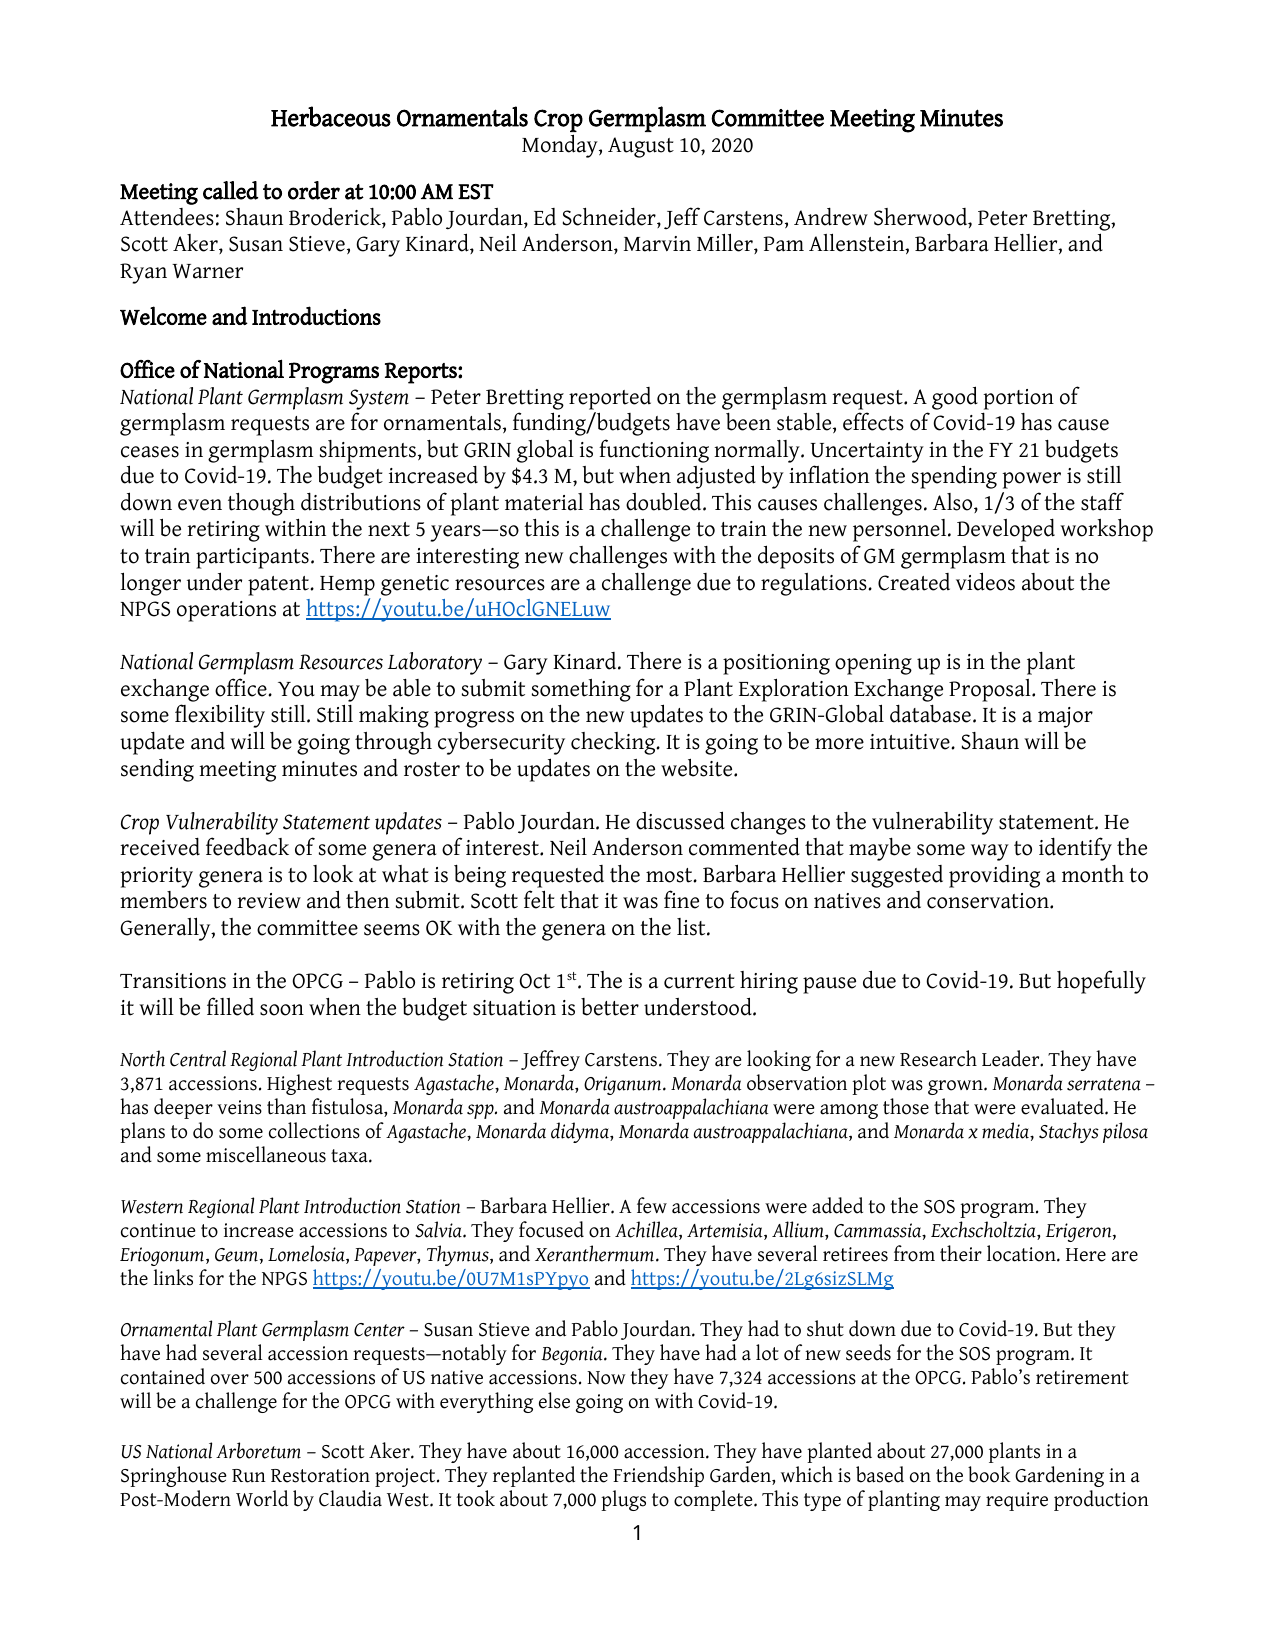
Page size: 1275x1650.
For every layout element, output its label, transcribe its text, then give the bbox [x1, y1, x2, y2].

text Welcome and Introductions [120, 304, 1155, 331]
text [120, 1440, 1155, 1513]
text Monday, August 10, 2020 [120, 133, 1155, 159]
text Office of National Programs Reports: [120, 357, 1155, 384]
text Attendees: Shaun Broderick, Pablo Jourdan, Ed Schneider, Jeff Carstens, Andrew Sherwood, Peter Bretting, Scott Aker, Susan Stieve, Gary Kinard, Neil Anderson, Marvin Miller, Pam Allenstein, Barbara Hellier, and Ryan Warner [120, 205, 1155, 285]
text Herbaceous Ornamentals Crop Germplasm Committee Meeting Minutes [120, 104, 1155, 133]
text National Germplasm Resources Laboratory – Gary Kinard. There is a positioning opening up is in the plant exchange office. You may be able to submit something for a Plant Exploration Exchange Proposal. There is some flexibility still. Still making progress on the new updates to the GRIN-Global database. It is a major update and will be going through cybersecurity checking. It is going to be more intuitive. Shaun will be sending meeting minutes and roster to be updates on the website. [120, 649, 1155, 782]
text Crop Vulnerability Statement updates – Pablo Jourdan. He discussed changes to the vulnerability statement. He received feedback of some genera of interest. Neil Anderson commented that maybe some way to identify the priority genera is to look at what is being requested the most. Barbara Hellier suggested providing a month to members to review and then submit. Scott felt that it was fine to focus on natives and conservation. Generally, the committee seems OK with the genera on the list. [120, 809, 1155, 942]
text Transitions in the OPCG – Pablo is retiring Oct 1st. The is a current hiring pause due to Covid-19. But hopefully it will be filled soon when the budget situation is better understood. [120, 968, 1155, 1021]
text Ornamental Plant Germplasm Center – Susan Stieve and Pablo Jourdan. They had to shut down due to Covid-19. But they have had several accession requests—notably for Begonia. They have had a lot of new seeds for the SOS program. It contained over 500 accessions of US native accessions. Now they have 7,324 accessions at the OPCG. Pablo’s retirement will be a challenge for the OPCG with everything else going on with Covid-19. [120, 1318, 1155, 1414]
text North Central Regional Plant Introduction Station – Jeffrey Carstens. They are looking for a new Research Leader. They have 3,871 accessions. Highest requests Agastache, Monarda, Origanum. Monarda observation plot was grown. Monarda serratena – has deeper veins than fistulosa, Monarda spp. and Monarda austroappalachiana were among those that were evaluated. He plans to do some collections of Agastache, Monarda didyma, Monarda austroappalachiana, and Monarda x media, Stachys pilosa and some miscellaneous taxa. [120, 1048, 1155, 1168]
text Western Regional Plant Introduction Station – Barbara Hellier. A few accessions were added to the SOS program. They continue to increase accessions to Salvia. They focused on Achillea, Artemisia, Allium, Cammassia, Exchscholtzia, Erigeron, Eriogonum, Geum, Lomelosia, Papever, Thymus, and Xeranthermum. They have several retirees from their location. Here are the links for the NPGS https://youtu.be/0U7M1sPYpyo and https://youtu.be/2Lg6sizSLMg [120, 1195, 1155, 1291]
text National Plant Germplasm System – Peter Bretting reported on the germplasm request. A good portion of germplasm requests are for ornamentals, funding/budgets have been stable, effects of Covid-19 has cause ceases in germplasm shipments, but GRIN global is functioning normally. Uncertainty in the FY 21 budgets due to Covid-19. The budget increased by $4.3 M, but when adjusted by inflation the spending power is still down even though distributions of plant material has doubled. This causes challenges. Also, 1/3 of the staff will be retiring within the next 5 years—so this is a challenge to train the new personnel. Developed workshop to train participants. There are interesting new challenges with the deposits of GM germplasm that is no longer under patent. Hemp genetic resources are a challenge due to regulations. Created videos about the NPGS operations at https://youtu.be/uHOclGNELuw [120, 384, 1155, 623]
text Meeting called to order at 10:00 AM EST [120, 178, 1155, 205]
